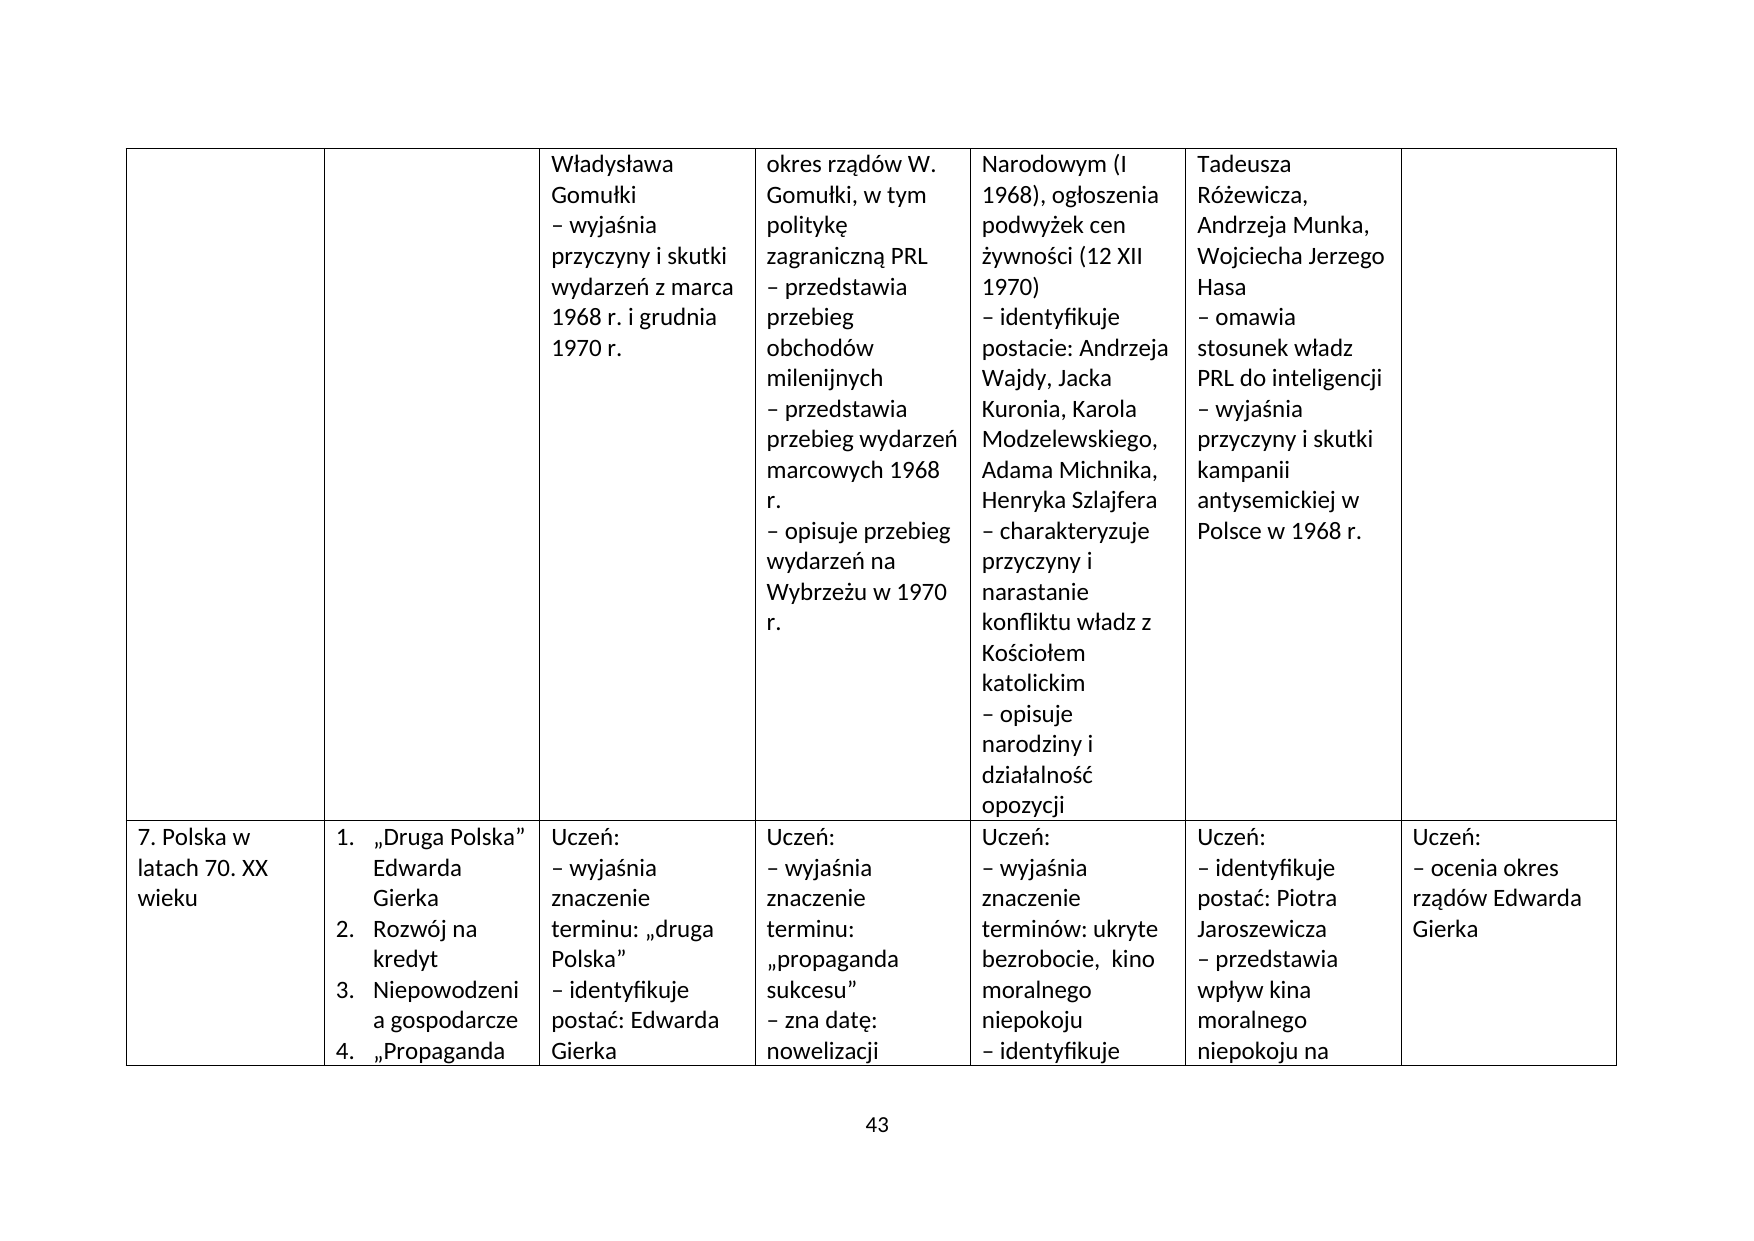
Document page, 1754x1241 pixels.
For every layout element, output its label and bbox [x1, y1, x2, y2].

table_cell [756, 149, 970, 820]
table_cell [971, 821, 1185, 1065]
table_cell [1186, 149, 1401, 820]
table_cell [1186, 821, 1401, 1065]
table_cell [127, 149, 324, 820]
table_cell [756, 821, 970, 1065]
table_cell [540, 149, 755, 820]
table_cell [127, 821, 324, 1065]
table_cell [325, 149, 539, 820]
table_cell [1402, 149, 1616, 820]
table_cell [540, 821, 755, 1065]
table_cell [971, 149, 1185, 820]
table_cell [1402, 821, 1616, 1065]
table_cell [325, 821, 539, 1065]
